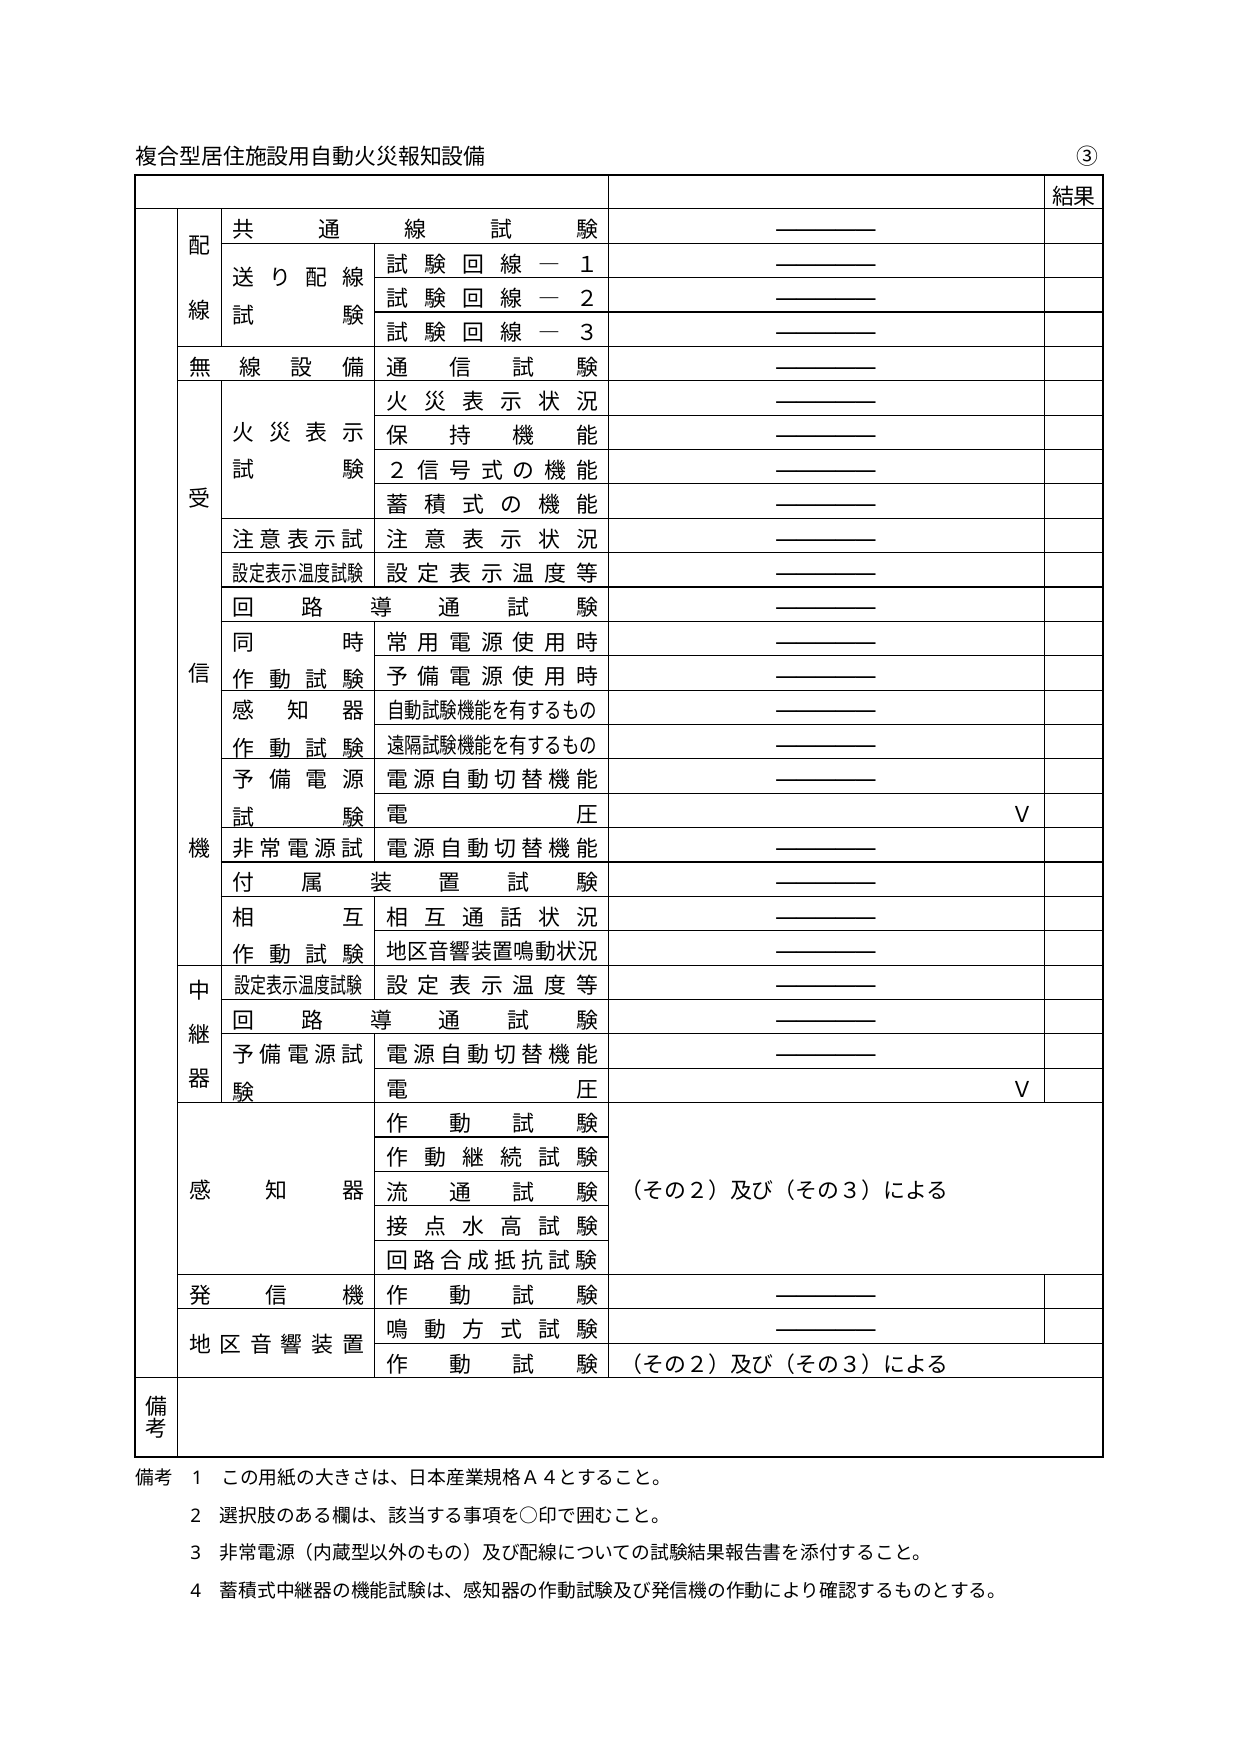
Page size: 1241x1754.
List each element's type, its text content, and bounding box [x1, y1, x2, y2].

table_cell [1045, 931, 1102, 964]
table_cell ――――― [609, 347, 1044, 380]
table_cell ――――― [609, 931, 1044, 964]
table_cell 設定表示温度等 [375, 553, 608, 586]
table_cell 受 信 機 [178, 381, 221, 964]
table_cell 回路導通試験 [222, 588, 608, 621]
table_cell [1045, 553, 1102, 586]
table_cell 作動試験 [375, 1103, 608, 1136]
table_cell 共通線試験 [222, 209, 608, 243]
table_cell ――――― [609, 691, 1044, 724]
table_cell 備考 [136, 1378, 177, 1456]
table_cell [1045, 1000, 1102, 1033]
text 2 選択肢のある欄は、該当する事項を○印で囲むこと。 [190, 1495, 1105, 1533]
table_cell ２信号式の機能 [375, 450, 608, 483]
table_cell 蓄積式の機能 [375, 484, 608, 518]
table_cell 地区音響装置鳴動状況 [375, 931, 608, 964]
table_cell [1045, 313, 1102, 346]
table_cell 設定表示温度等 [375, 966, 608, 999]
table_header 結果 [1045, 176, 1102, 208]
table_cell 遠隔試験機能を有するもの [375, 725, 608, 758]
table_cell ――――― [609, 450, 1044, 483]
table_cell 送り配線 試験 [222, 244, 374, 346]
table_cell [1045, 588, 1102, 621]
table_cell （その２）及び（その３）による [609, 1103, 1102, 1274]
table_cell 試験回線―２ [375, 278, 608, 311]
table_cell （その２）及び（その３）による [609, 1344, 1102, 1377]
table_cell 作動試験 [375, 1275, 608, 1308]
table_cell 火災表示状況 [375, 381, 608, 414]
table_cell 試験回線―１ [375, 244, 608, 277]
table_cell 通信試験 [375, 347, 608, 380]
table_cell [1045, 1275, 1102, 1308]
table_cell [136, 209, 177, 1377]
table_cell [1045, 209, 1102, 243]
table_cell 接点水高試験 [375, 1206, 608, 1239]
table_cell Ｖ [609, 1069, 1044, 1102]
table_cell ――――― [609, 484, 1044, 518]
table_cell ――――― [609, 553, 1044, 586]
table_cell ――――― [609, 244, 1044, 277]
table_cell 保持機能 [375, 416, 608, 449]
table_cell ――――― [609, 759, 1044, 793]
table_cell [1045, 484, 1102, 518]
table_cell [1045, 381, 1102, 414]
table_cell ――――― [609, 1034, 1044, 1068]
table_cell [1045, 450, 1102, 483]
table_cell ――――― [609, 1309, 1044, 1343]
table_cell [1045, 897, 1102, 930]
table_cell ――――― [609, 519, 1044, 552]
table_cell 鳴動方式試験 [375, 1309, 608, 1343]
table_cell ――――― [609, 1275, 1044, 1308]
table_cell 設定表示温度試験 [222, 553, 374, 586]
table_cell 配 線 [178, 209, 221, 346]
table_cell [1045, 519, 1102, 552]
table_cell [178, 1378, 1102, 1456]
table_cell 作動継続試験 [375, 1138, 608, 1171]
table_cell 予備電源 試験 [222, 759, 374, 827]
table_cell ――――― [609, 1000, 1044, 1033]
table_cell 感知器 [178, 1103, 374, 1274]
table_cell ――――― [609, 656, 1044, 689]
table_cell 自動試験機能を有するもの [375, 691, 608, 724]
table_cell ――――― [609, 588, 1044, 621]
table_cell [1045, 622, 1102, 655]
table_cell Ｖ [609, 794, 1044, 827]
text 4 蓄積式中継器の機能試験は、感知器の作動試験及び発信機の作動により確認するものとする。 [190, 1570, 1105, 1608]
table_cell ――――― [609, 897, 1044, 930]
table_cell 中 継 器 [178, 966, 221, 1102]
table_cell [1045, 966, 1102, 999]
table_cell 予備電源使用時 [375, 656, 608, 689]
table_cell ――――― [609, 966, 1044, 999]
table_cell ――――― [609, 863, 1044, 896]
table_cell [1045, 1034, 1102, 1068]
table_header [609, 176, 1044, 208]
table_cell 付属装置試験 [222, 863, 608, 896]
table_cell [1045, 278, 1102, 311]
table_header [136, 176, 608, 208]
text 複合型居住施設用自動火災報知設備 ③ [135, 136, 1105, 174]
table_cell [1045, 691, 1102, 724]
table_cell 予備電源試験 （予備電源を有するもの） [222, 1034, 374, 1102]
table_cell 感知器 作動試験 [222, 691, 374, 758]
table_cell ――――― [609, 381, 1044, 414]
table_cell [1045, 725, 1102, 758]
table_cell 相互通話状況 [375, 897, 608, 930]
table_cell ――――― [609, 725, 1044, 758]
table_cell [1045, 863, 1102, 896]
text 備考 1 この用紙の大きさは、日本産業規格Ａ４とすること。 [135, 1458, 1105, 1495]
table_cell 火災表示 試験 [222, 381, 374, 518]
table_cell ――――― [609, 622, 1044, 655]
table_cell ――――― [609, 416, 1044, 449]
table_cell 非常電源試験 [222, 828, 374, 861]
table_cell 相互 作動試験 [222, 897, 374, 964]
table_cell 回路合成抵抗試験 [375, 1241, 608, 1274]
table_cell 同時 作動試験 [222, 622, 374, 689]
table_cell 常用電源使用時 [375, 622, 608, 655]
table_cell ――――― [609, 313, 1044, 346]
table_cell 電圧 [375, 1069, 608, 1102]
table_cell [1045, 416, 1102, 449]
table_cell ――――― [609, 828, 1044, 861]
table_cell 電源自動切替機能 [375, 1034, 608, 1068]
table_cell [1045, 1069, 1102, 1102]
table_cell 電源自動切替機能 [375, 828, 608, 861]
table_cell 地区音響装置 [178, 1309, 374, 1377]
table_cell [1045, 656, 1102, 689]
table_cell ――――― [609, 278, 1044, 311]
text 3 非常電源（内蔵型以外のもの）及び配線についての試験結果報告書を添付すること。 [190, 1533, 1105, 1570]
table_cell 発信機 [178, 1275, 374, 1308]
table_cell [1045, 1309, 1102, 1343]
table_cell 流通試験 [375, 1172, 608, 1205]
table_cell [1045, 244, 1102, 277]
table_cell 注意表示状況 [375, 519, 608, 552]
table_cell 電圧 [375, 794, 608, 827]
table_cell 無線設備 [178, 347, 374, 380]
table_cell 注意表示試験 [222, 519, 374, 552]
table_cell 設定表示温度試験 [222, 966, 374, 999]
table_cell [1045, 759, 1102, 793]
table_cell 作動試験 [375, 1344, 608, 1377]
table_cell 試験回線―３ [375, 313, 608, 346]
table_cell 電源自動切替機能 [375, 759, 608, 793]
table_cell [1045, 828, 1102, 861]
table_cell [1045, 794, 1102, 827]
table_cell ――――― [609, 209, 1044, 243]
table_cell [1045, 347, 1102, 380]
table_cell 回路導通試験 [222, 1000, 608, 1033]
